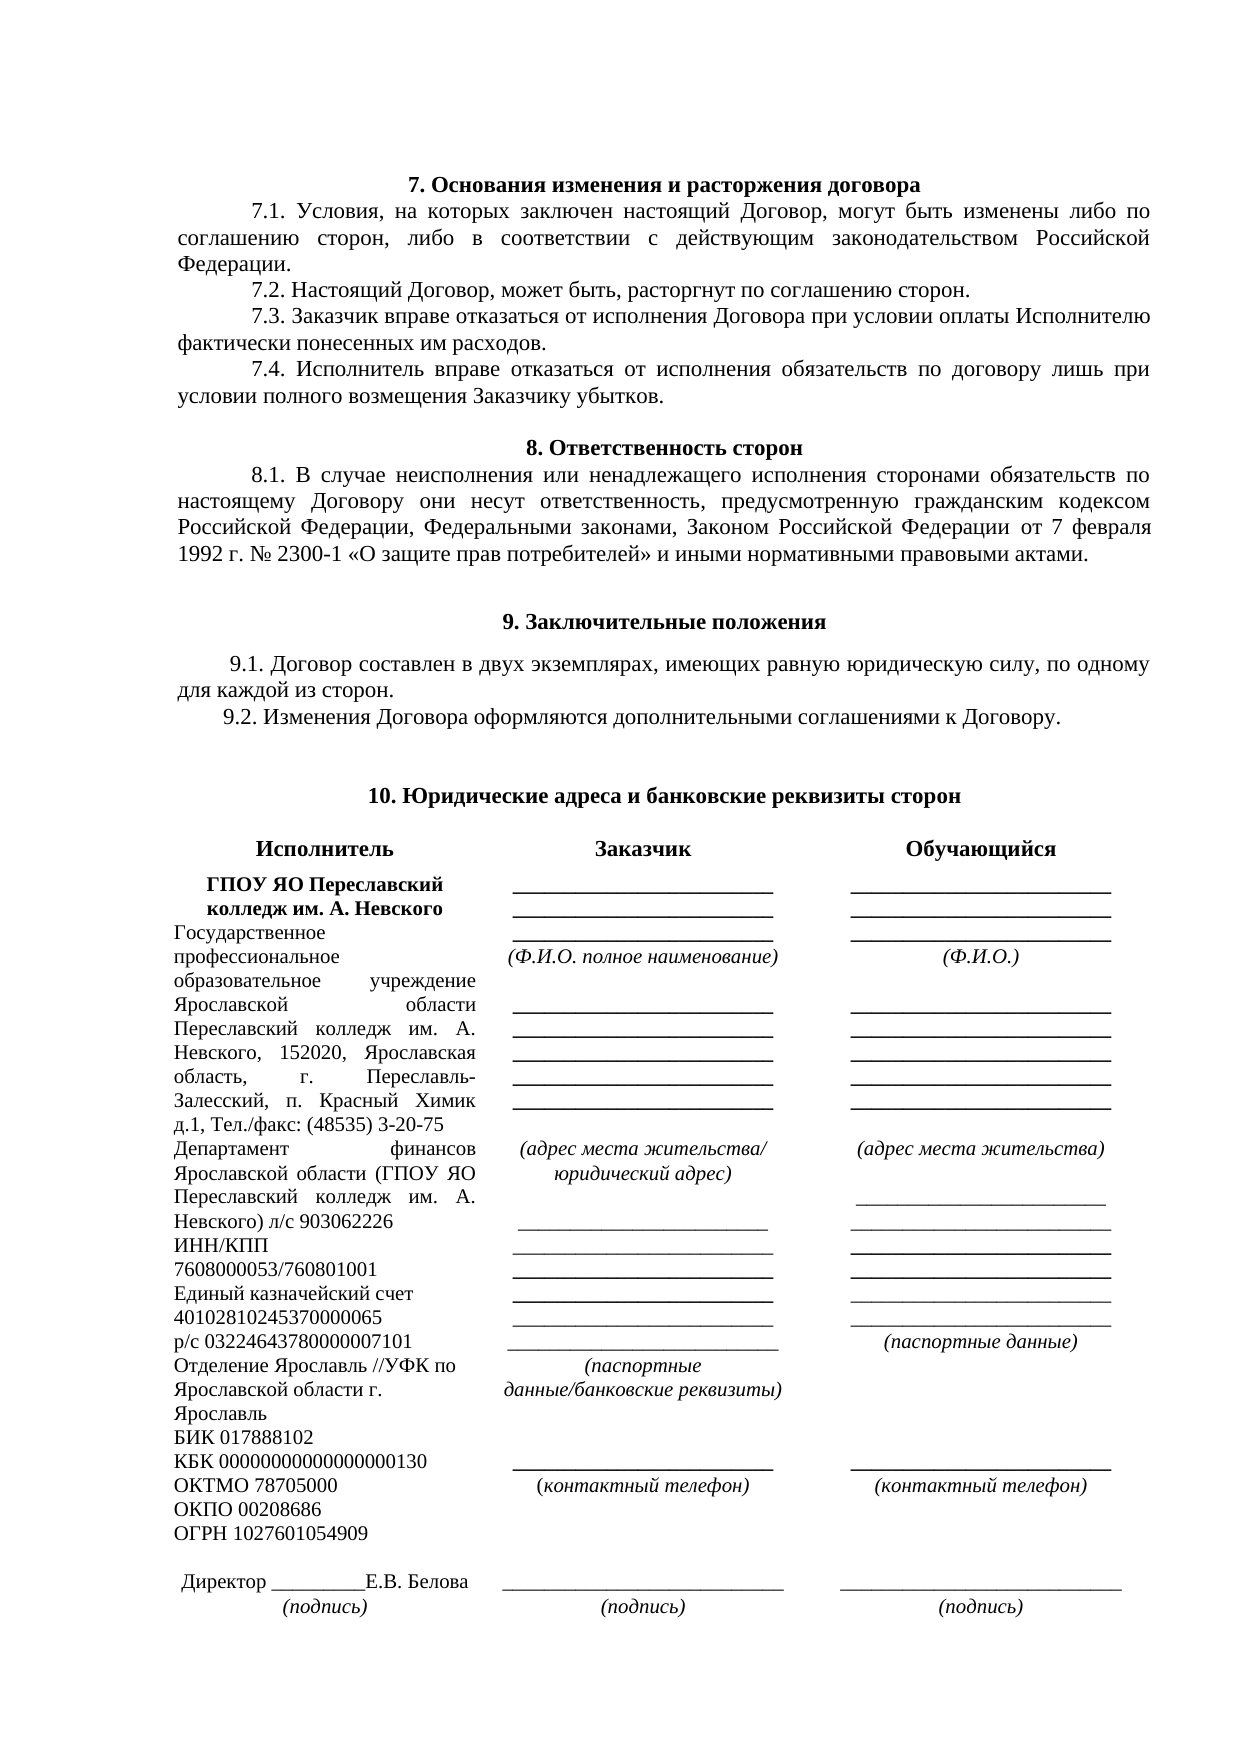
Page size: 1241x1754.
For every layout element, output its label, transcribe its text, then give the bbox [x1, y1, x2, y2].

table_cell _________________________ _________________________ _________________________ (Ф.И.О. полное наименование) _________________________ _________________________ _________________________ _________________________ _________________________ (адрес места жительства/ юридический адрес) ________________________ _________________________ _________________________ _________________________ _________________________ __________________________ (паспортные данные/банковские реквизиты) _________________________ (контактный телефон) ___________________________ (подпись) [487, 872, 798, 1618]
text 8. Ответственность сторон [177, 434, 1152, 461]
text 9.2. Изменения Договора оформляются дополнительными соглашениями к Договору. [177, 703, 1152, 729]
table_header Исполнитель [163, 835, 487, 872]
text 7.1. Условия, на которых заключен настоящий Договор, могут быть изменены либо по соглашению сторон, либо в соответствии с действующим законодательством Российской Федерации. [177, 197, 1152, 276]
table_cell ГПОУ ЯО Переславский колледж им. А. Невского Государственное профессиональное образовательное учреждение Ярославской области Переславский колледж им. А. Невского, 152020, Ярославская область, г. Переславль-Залесский, п. Красный Химик д.1, Тел./факс: (48535) 3-20-75 Департамент финансов Ярославской области (ГПОУ ЯО Переславский колледж им. А. Невского) л/с 903062226 ИНН/КПП 7608000053/760801001 Единый казначейский счет 40102810245370000065 р/с 03224643780000007101 Отделение Ярославль //УФК по Ярославской области г. Ярославль БИК 017888102 КБК 00000000000000000130 ОКТМО 78705000 ОКПО 00208686 ОГРН 1027601054909 Директор _________Е.В. Белова (подпись) [163, 872, 487, 1618]
text 8.1. В случае неисполнения или ненадлежащего исполнения сторонами обязательств по настоящему Договору они несут ответственность, предусмотренную гражданским кодексом Российской Федерации, Федеральными законами, Законом Российской Федерации от 7 февраля 1992 г. № 2300-1 «О защите прав потребителей» и иными нормативными правовыми актами. [177, 461, 1152, 566]
text 7.3. Заказчик вправе отказаться от исполнения Договора при условии оплаты Исполнителю фактически понесенных им расходов. [177, 303, 1152, 355]
text 7.2. Настоящий Договор, может быть, расторгнут по соглашению сторон. [177, 276, 1152, 303]
table_header Обучающийся [799, 835, 1163, 872]
text 10. Юридические адреса и банковские реквизиты сторон [177, 782, 1152, 808]
table_header Заказчик [487, 835, 798, 872]
text 9.1. Договор составлен в двух экземплярах, имеющих равную юридическую силу, по одному для каждой из сторон. [177, 650, 1152, 703]
text 7.4. Исполнитель вправе отказаться от исполнения обязательств по договору лишь при условии полного возмещения Заказчику убытков. [177, 355, 1152, 408]
text 9. Заключительные положения [148, 608, 1152, 634]
text 7. Основания изменения и расторжения договора [177, 171, 1152, 197]
table_cell _________________________ _________________________ _________________________ (Ф.И.О.) _________________________ _________________________ _________________________ _________________________ _________________________ (адрес места жительства) ________________________ _________________________ _________________________ _________________________ _________________________ _________________________ (паспортные данные) _________________________ (контактный телефон) ___________________________ (подпись) [799, 872, 1163, 1618]
